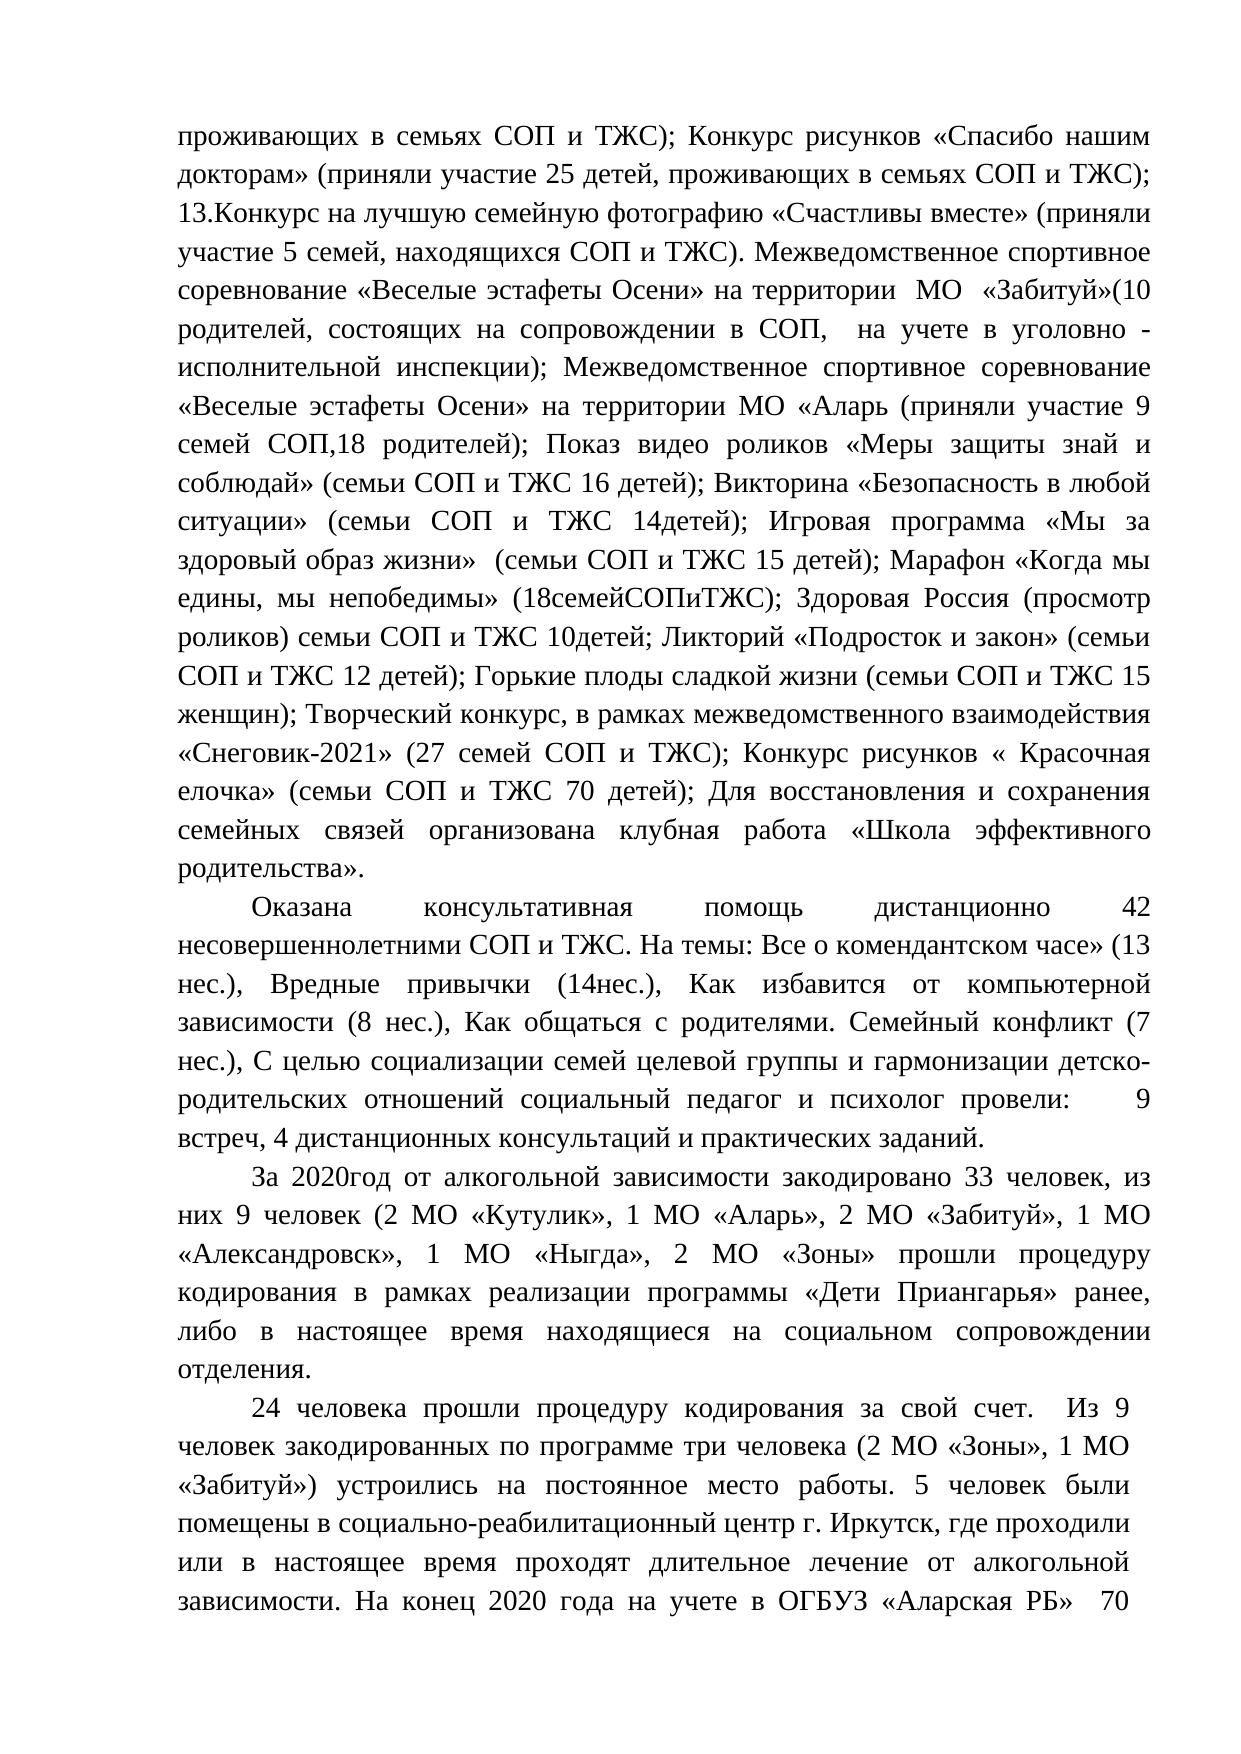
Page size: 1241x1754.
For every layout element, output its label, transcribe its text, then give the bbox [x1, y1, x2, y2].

text Оказана консультативная помощь дистанционно 42 несовершеннолетними СОП и ТЖС. На темы: Все о комендантском часе» (13 нес.), Вредные привычки (14нес.), Как избавится от компьютерной зависимости (8 нес.), Как общаться с родителями. Семейный конфликт (7 нес.), С целью социализации семей целевой группы и гармонизации детско-родительских отношений социальный педагог и психолог провели: 9 встреч, 4 дистанционных консультаций и практических заданий. [177, 889, 1152, 1154]
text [177, 118, 1152, 884]
text За 2020год от алкогольной зависимости закодировано 33 человек, из них 9 человек (2 МО «Кутулик», 1 МО «Аларь», 2 МО «Забитуй», 1 МО «Александровск», 1 МО «Ныгда», 2 МО «Зоны» прошли процедуру кодирования в рамках реализации программы «Дети Приангарья» ранее, либо в настоящее время находящиеся на социальном сопровождении отделения. [177, 1159, 1152, 1385]
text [177, 1390, 1131, 1616]
